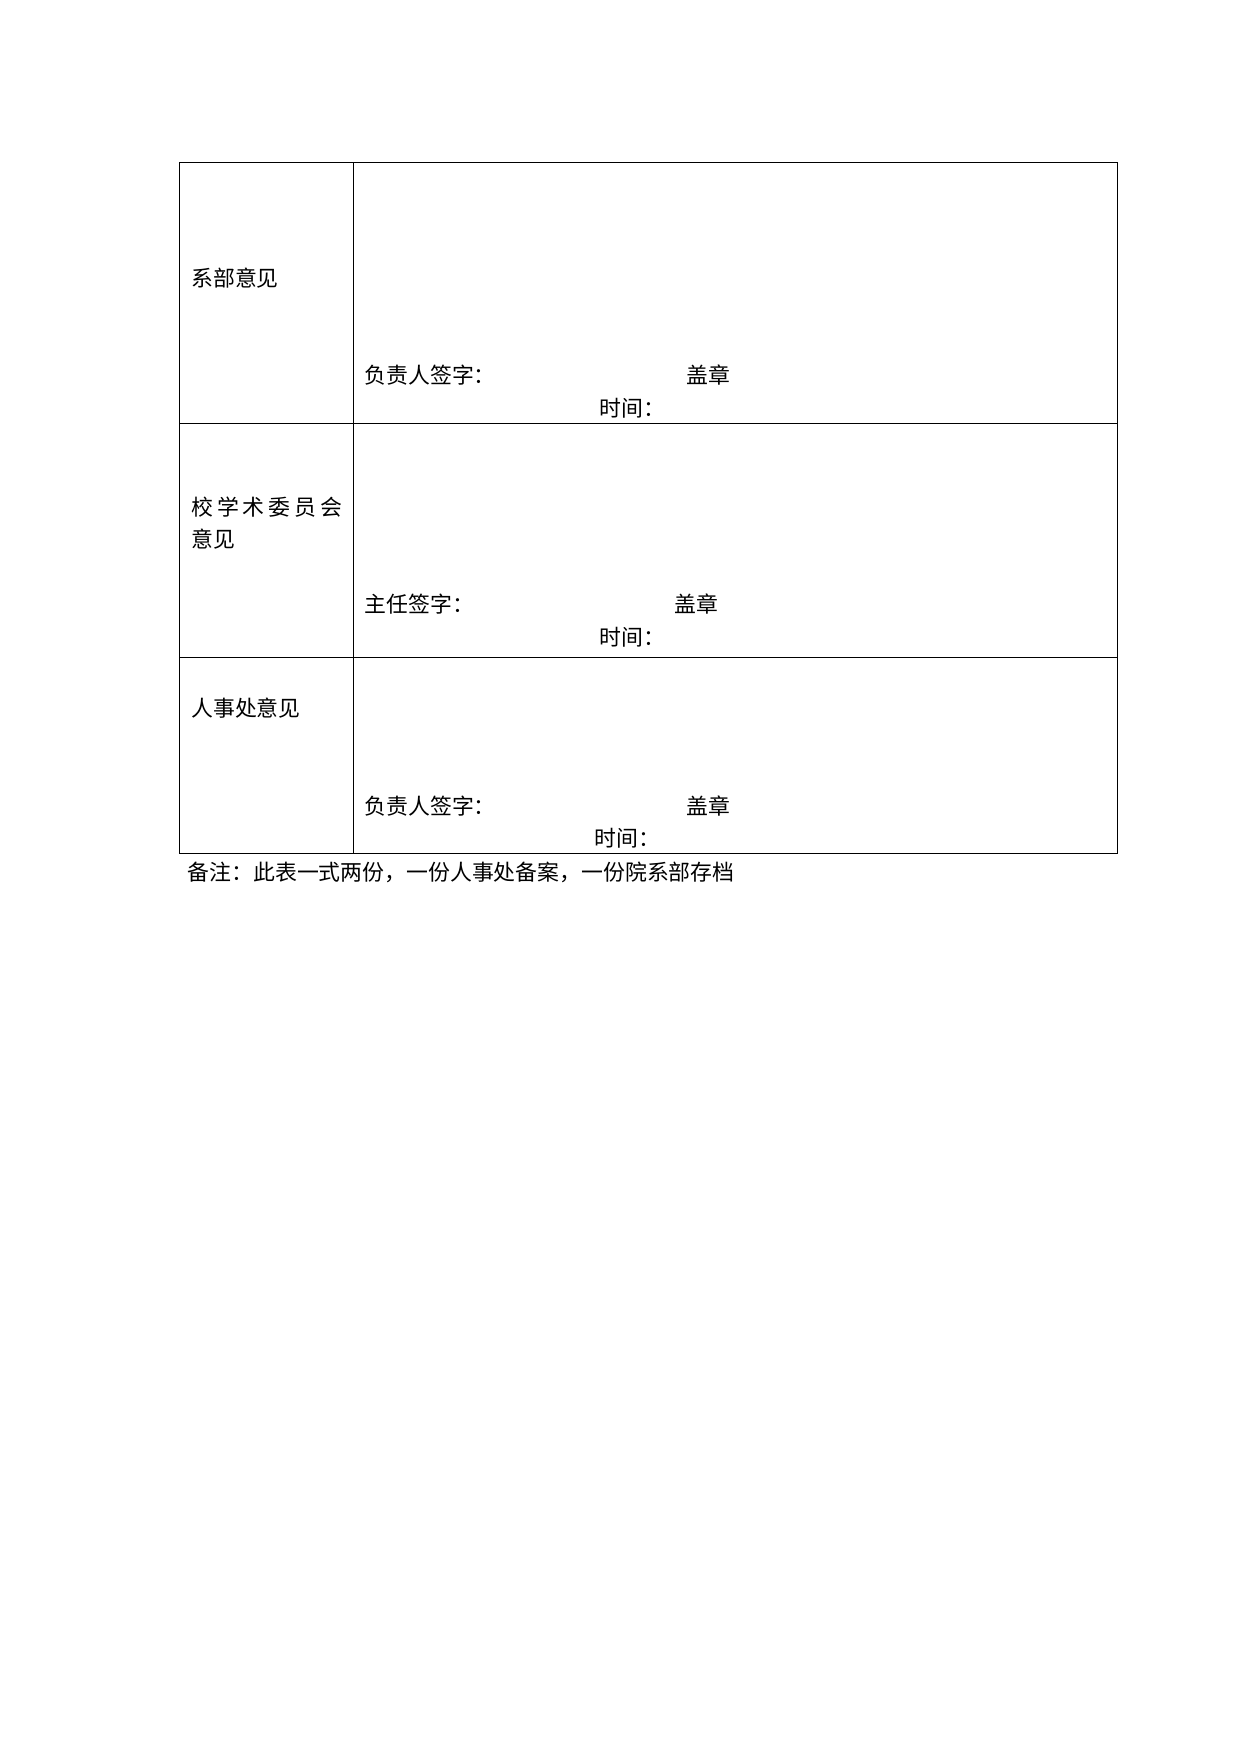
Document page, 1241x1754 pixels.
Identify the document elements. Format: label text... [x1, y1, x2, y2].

table_cell 系部意见 [180, 163, 353, 423]
table_cell 负责人签字： 盖章 时间： [354, 163, 1117, 423]
table_cell 人事处意见 [180, 658, 353, 853]
text 备注：此表一式两份，一份人事处备案，一份院系部存档 [187, 854, 1053, 887]
table_cell 主任签字： 盖章 时间： [354, 424, 1117, 657]
table_cell 负责人签字： 盖章 时间： [354, 658, 1117, 853]
table_cell 校学术委员会意见 [180, 424, 353, 657]
